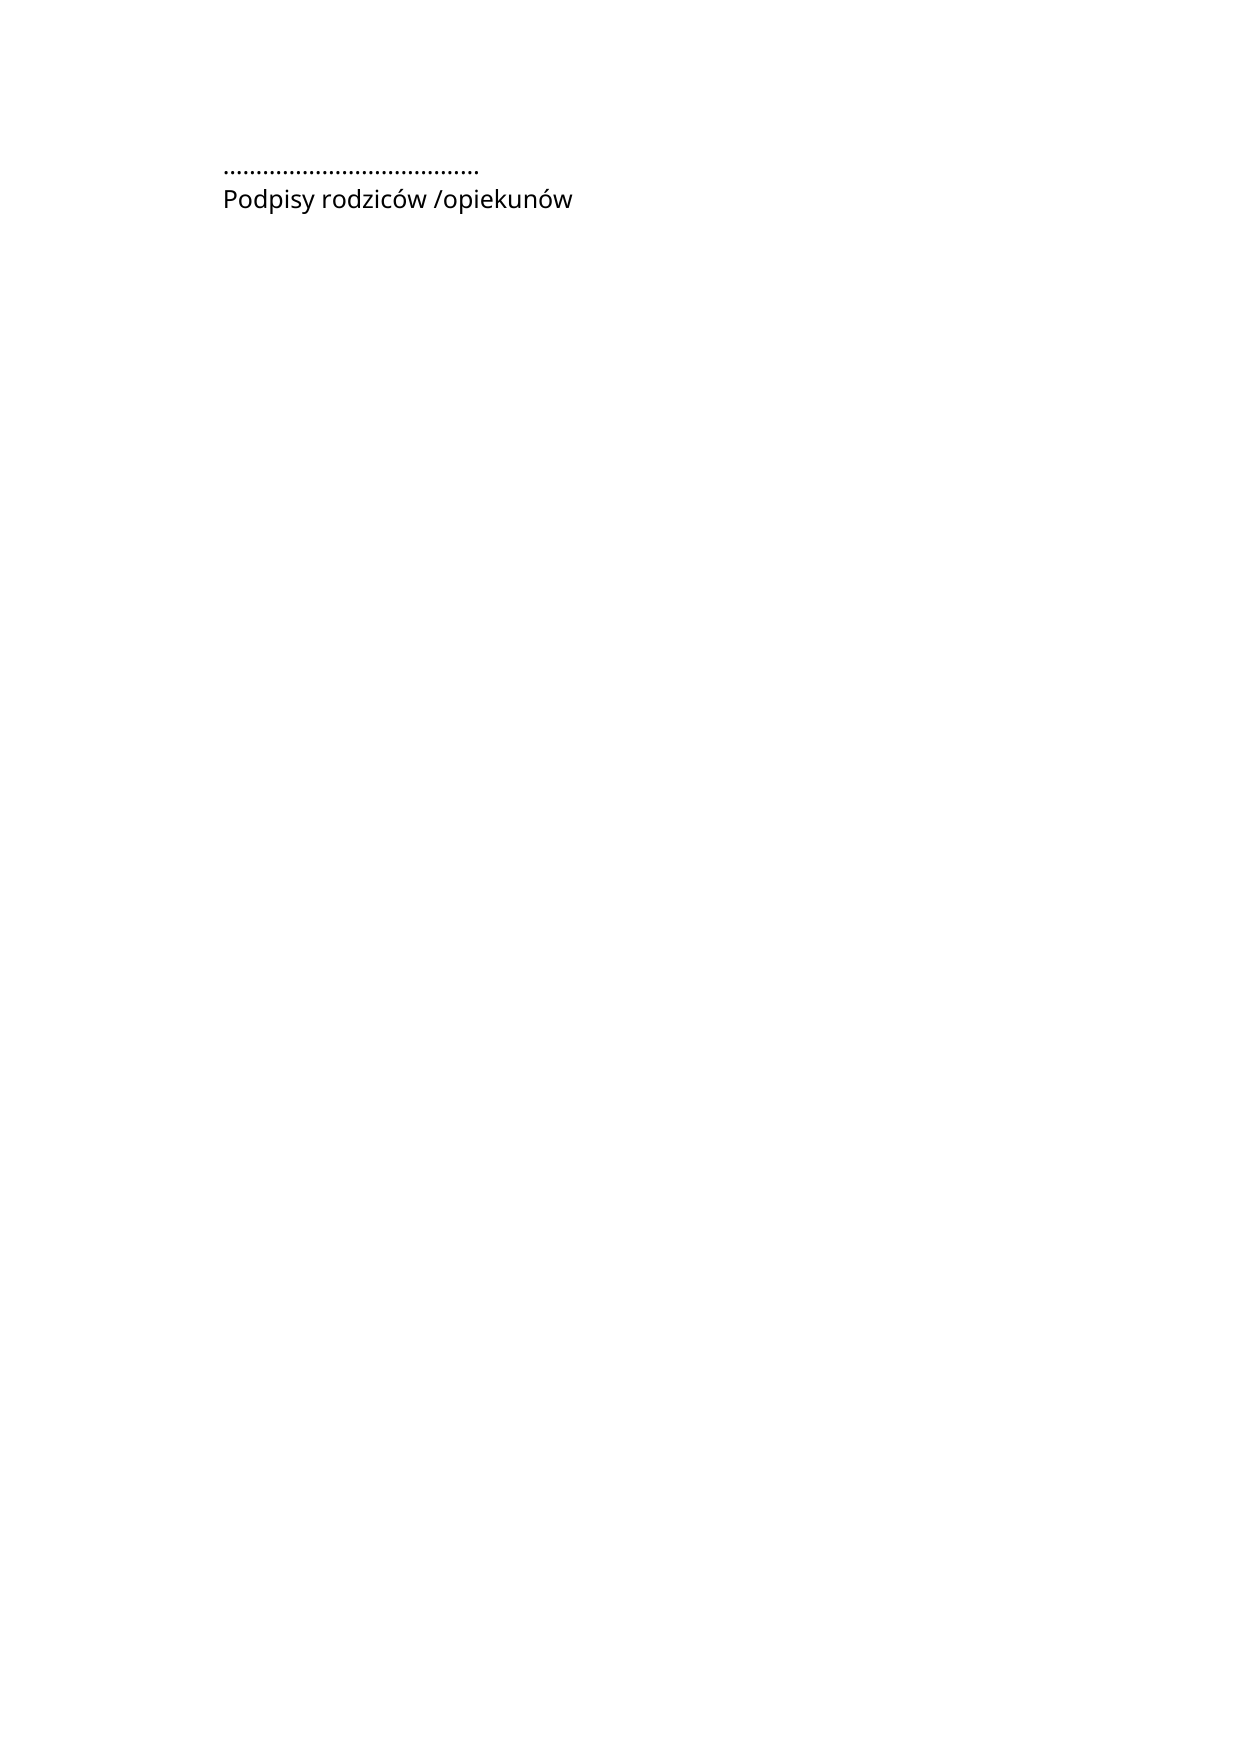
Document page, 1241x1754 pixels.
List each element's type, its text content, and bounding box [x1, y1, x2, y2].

text Podpisy rodziców /opiekunów [223, 182, 1093, 216]
text ………………………………… [223, 148, 1093, 182]
